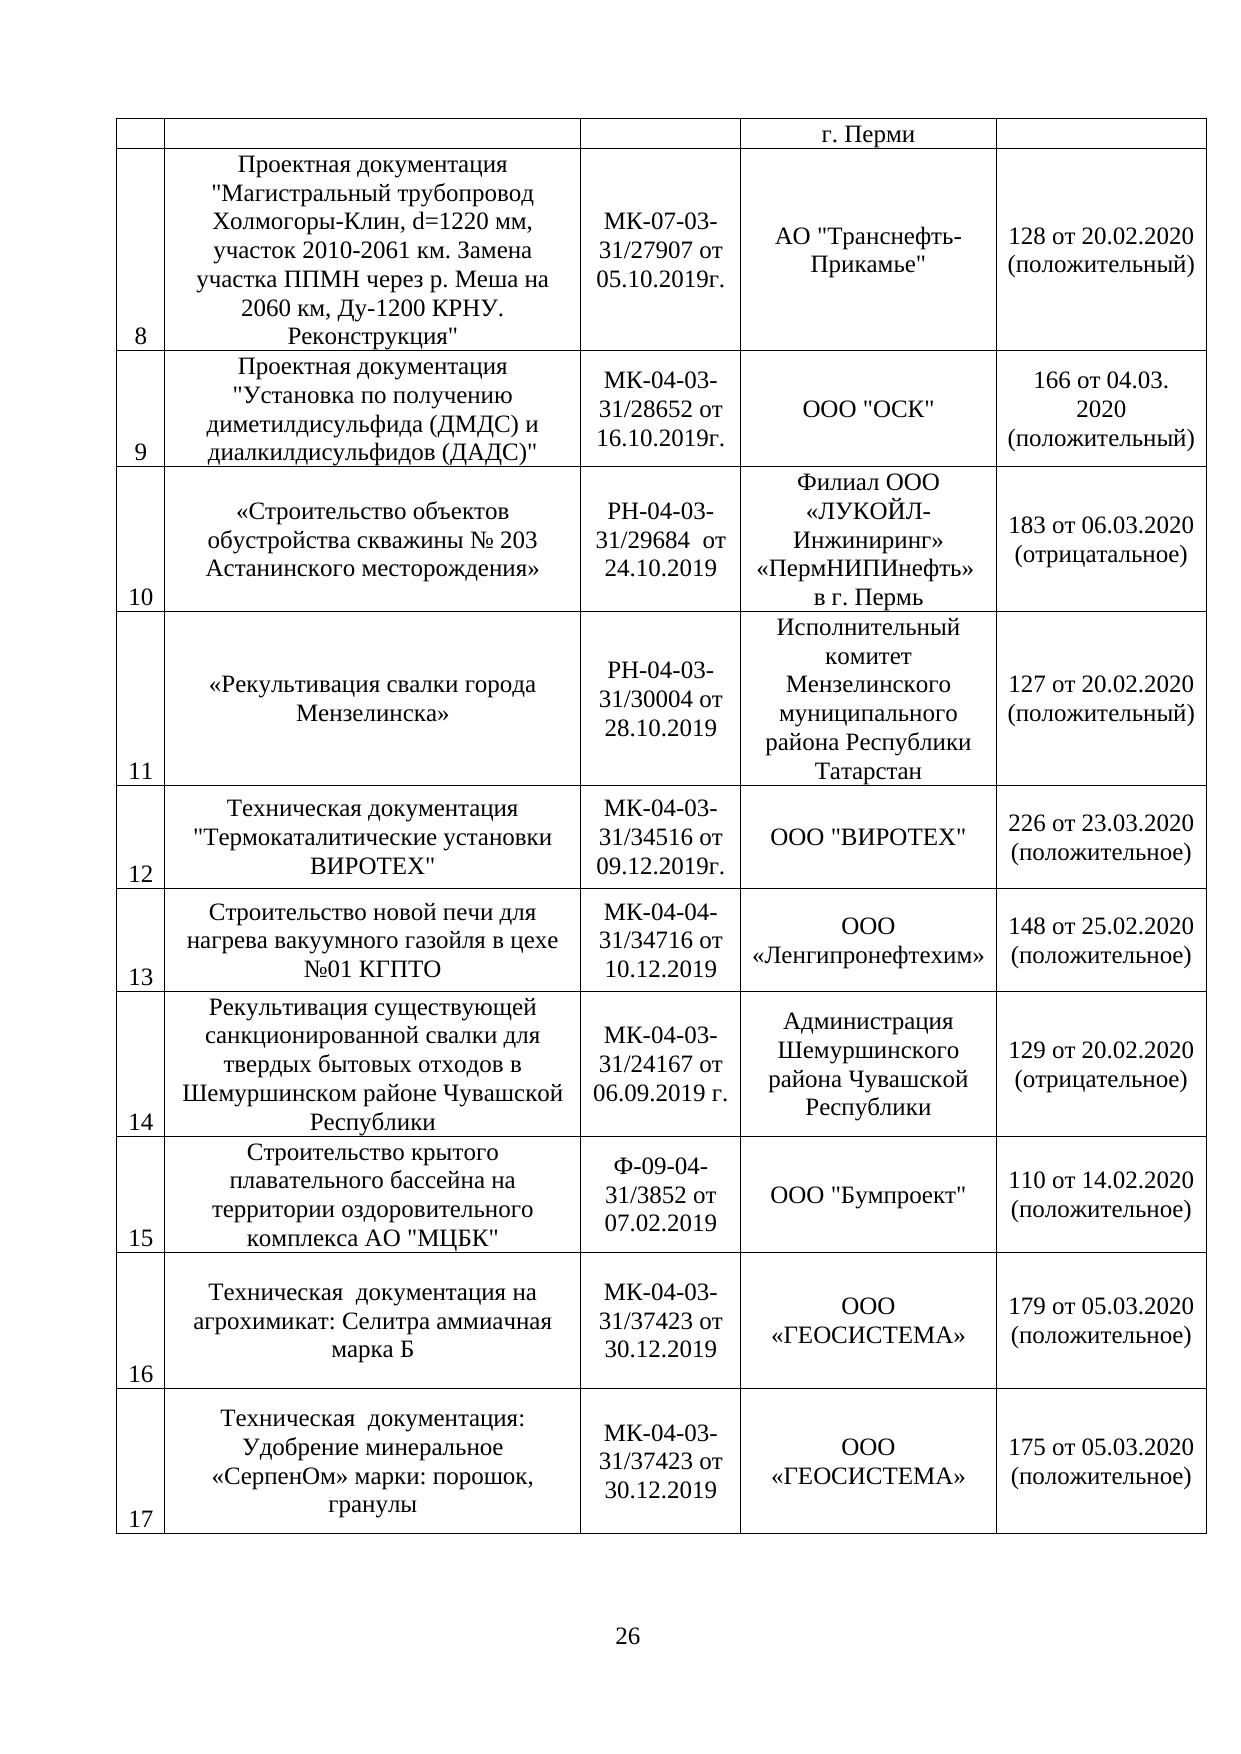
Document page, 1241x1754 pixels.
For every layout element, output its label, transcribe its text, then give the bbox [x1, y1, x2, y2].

table_cell 15 [117, 1137, 164, 1252]
table_cell 129 от 20.02.2020 (отрицательное) [997, 992, 1206, 1136]
table_cell 166 от 04.03. 2020 (положительный) [997, 351, 1206, 466]
table_cell «Рекультивация свалки города Мензелинска» [165, 612, 580, 784]
table_cell ООО «Ленгипронефтехим» [741, 889, 996, 991]
table_cell РН-04-03-31/29684 от 24.10.2019 [581, 467, 740, 611]
table_cell 127 от 20.02.2020 (положительный) [997, 612, 1206, 784]
table_cell 226 от 23.03.2020 (положительное) [997, 786, 1206, 888]
table_cell 110 от 14.02.2020 (положительное) [997, 1137, 1206, 1252]
table_cell МК-04-04-31/34716 от 10.12.2019 [581, 889, 740, 991]
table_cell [581, 1389, 740, 1533]
table_cell Техническая документация "Термокаталитические установки ВИРОТЕХ" [165, 786, 580, 888]
table_cell 16 [117, 1253, 164, 1388]
table_cell 128 от 20.02.2020 (положительный) [997, 149, 1206, 350]
table_cell 9 [117, 351, 164, 466]
table_cell ООО "ОСК" [741, 351, 996, 466]
table_cell 12 [117, 786, 164, 888]
table_cell ООО «ГЕОСИСТЕМА» [741, 1253, 996, 1388]
table_cell Техническая документация на агрохимикат: Селитра аммиачная марка Б [165, 1253, 580, 1388]
table_cell 183 от 06.03.2020 (отрицатальное) [997, 467, 1206, 611]
table_cell 11 [117, 612, 164, 784]
table_cell Ф-09-04-31/3852 от 07.02.2019 [581, 1137, 740, 1252]
table_cell «Строительство объектов обустройства скважины № 203 Астанинского месторождения» [165, 467, 580, 611]
table_cell 148 от 25.02.2020 (положительное) [997, 889, 1206, 991]
table_cell Рекультивация существующей санкционированной свалки для твердых бытовых отходов в Шемуршинском районе Чувашской Республики [165, 992, 580, 1136]
table_cell 8 [117, 149, 164, 350]
table_cell Исполнительный комитет Мензелинского муниципального района Республики Татарстан [741, 612, 996, 784]
table_cell 14 [117, 992, 164, 1136]
table_cell ООО "Бумпроект" [741, 1137, 996, 1252]
table_cell ООО «ГЕОСИСТЕМА» [741, 1389, 996, 1533]
table_cell 175 от 05.03.2020 (положительное) [997, 1389, 1206, 1533]
table_cell Строительство крытого плавательного бассейна на территории оздоровительного комплекса АО "МЦБК" [165, 1137, 580, 1252]
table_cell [581, 119, 740, 148]
table_cell 179 от 05.03.2020 (положительное) [997, 1253, 1206, 1388]
table_cell МК-04-03-31/28652 от 16.10.2019г. [581, 351, 740, 466]
table_cell 13 [117, 889, 164, 991]
table_cell 7 [117, 119, 164, 148]
table_cell Администрация Шемуршинского района Чувашской Республики [741, 992, 996, 1136]
table_cell МК-04-03-31/24167 от 06.09.2019 г. [581, 992, 740, 1136]
table_cell МК-04-03-31/34516 от 09.12.2019г. [581, 786, 740, 888]
table_cell Строительство новой печи для нагрева вакуумного газойля в цехе №01 КГПТО [165, 889, 580, 991]
table_cell Проектная документация "Установка по получению диметилдисульфида (ДМДС) и диалкилдисульфидов (ДАДС)" [165, 351, 580, 466]
table_cell РН-04-03-31/30004 от 28.10.2019 [581, 612, 740, 784]
table_cell Проектная документация "Магистральный трубопровод Холмогоры-Клин, d=1220 мм, участок 2010-2061 км. Замена участка ППМН через р. Меша на 2060 км, Ду-1200 КРНУ. Реконструкция" [165, 149, 580, 350]
table_cell Филиал ООО «ЛУКОЙЛ-Инжиниринг» «ПермНИПИнефть» в г. Пермь [741, 467, 996, 611]
table_cell 10 [117, 467, 164, 611]
table_cell МК-04-03-31/37423 от 30.12.2019 [581, 1253, 740, 1388]
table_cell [165, 119, 580, 148]
table_cell Техническая документация: Удобрение минеральное «СерпенОм» марки: порошок, гранулы [165, 1389, 580, 1533]
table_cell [741, 119, 996, 148]
table_cell 17 [117, 1389, 164, 1533]
table_cell АО "Транснефть-Прикамье" [741, 149, 996, 350]
table_cell МК-07-03-31/27907 от 05.10.2019г. [581, 149, 740, 350]
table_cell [997, 119, 1206, 148]
table_cell ООО "ВИРОТЕХ" [741, 786, 996, 888]
